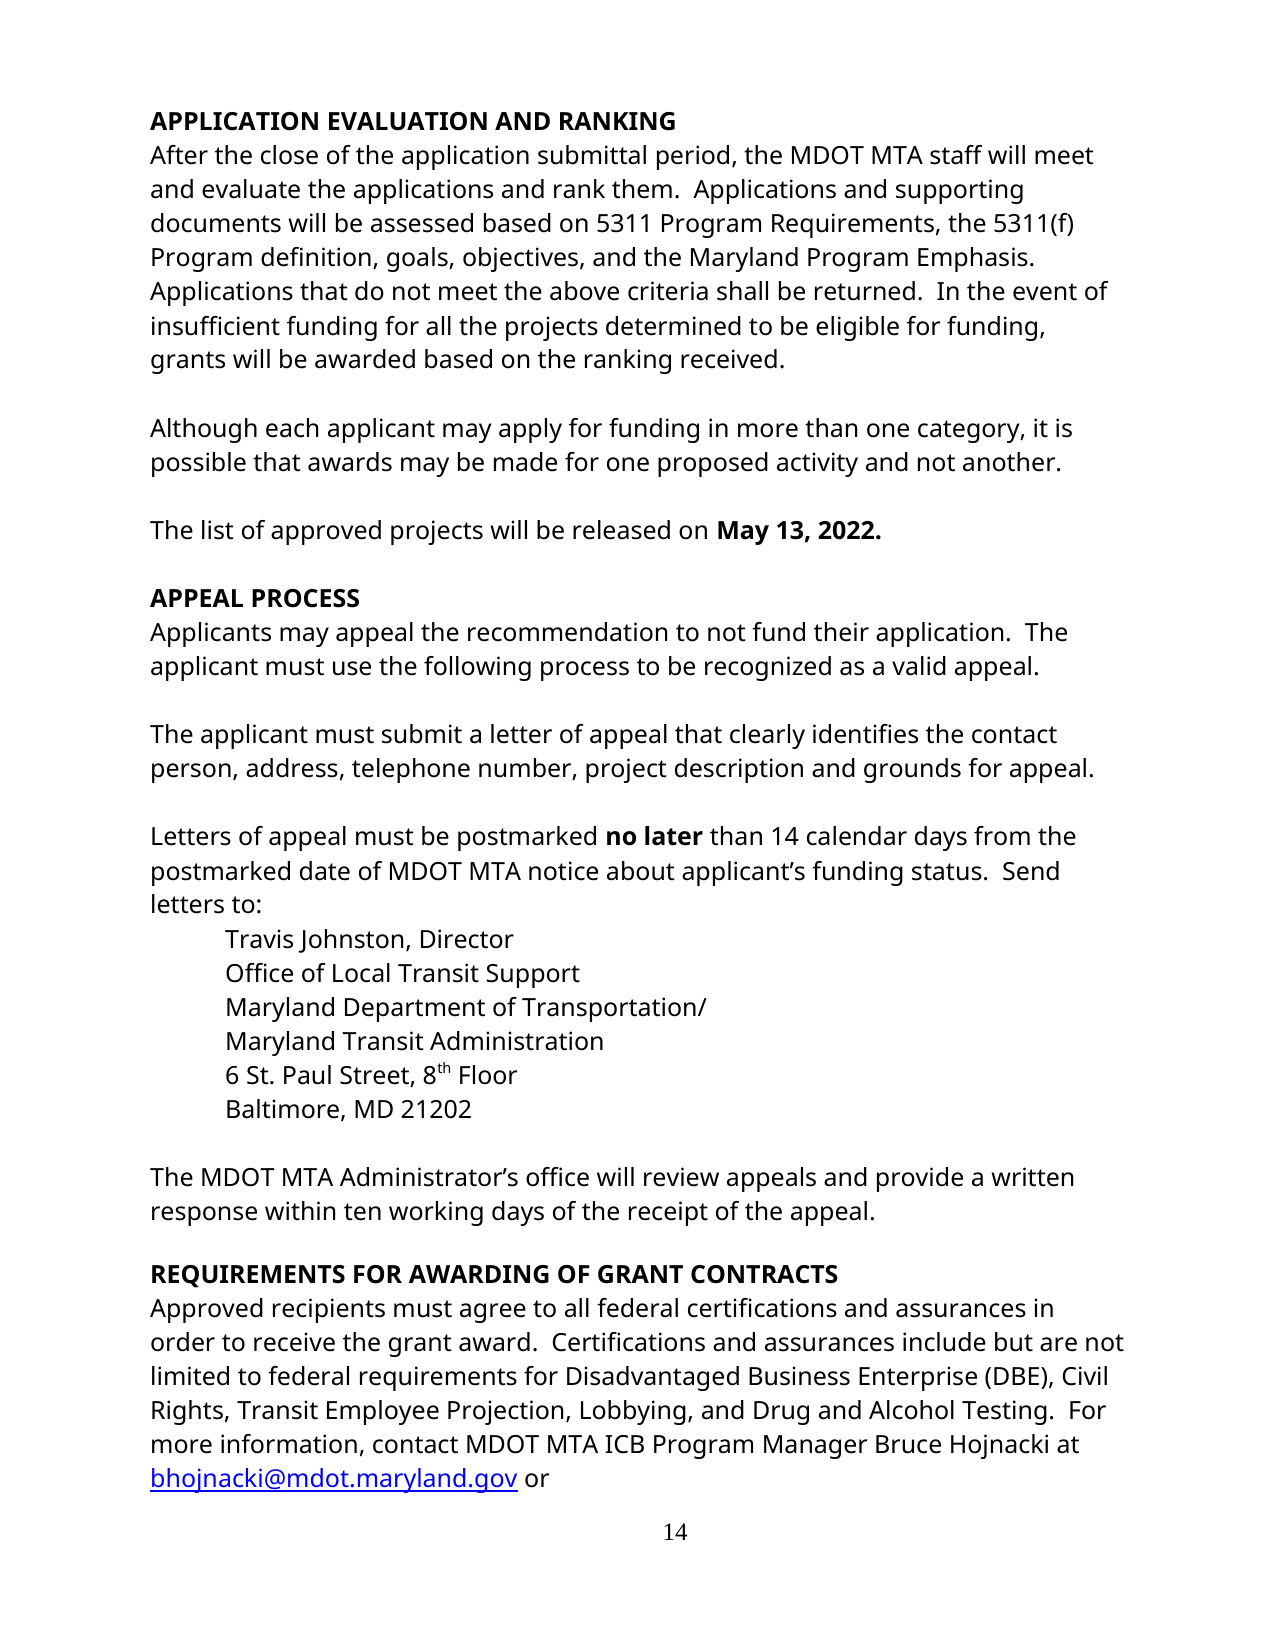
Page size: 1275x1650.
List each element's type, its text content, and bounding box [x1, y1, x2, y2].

text REQUIREMENTS FOR AWARDING OF GRANT CONTRACTS [150, 1257, 1125, 1291]
text The list of approved projects will be released on May 13, 2022. [150, 512, 1125, 547]
text Maryland Department of Transportation/ [150, 989, 1125, 1023]
text Office of Local Transit Support [150, 955, 1125, 989]
text Baltimore, MD 21202 [150, 1092, 1125, 1126]
subtitle After the close of the application submittal period, the MDOT MTA staff will meet and evaluate the applications and rank them. Applications and supporting documents will be assessed based on 5311 Program Requirements, the 5311(f) Program definition, goals, objectives, and the Maryland Program Emphasis. Applications that do not meet the above criteria shall be returned. In the event of insufficient funding for all the projects determined to be eligible for funding, grants will be awarded based on the ranking received. [150, 138, 1125, 376]
text Maryland Transit Administration [150, 1023, 1125, 1057]
text Letters of appeal must be postmarked no later than 14 calendar days from the postmarked date of MDOT MTA notice about applicant’s funding status. Send letters to: [150, 819, 1125, 921]
text 6 St. Paul Street, 8th Floor [150, 1057, 1125, 1092]
subtitle APPLICATION evaluation AND RANKING [150, 104, 1125, 138]
text Approved recipients must agree to all federal certifications and assurances in order to receive the grant award. Certifications and assurances include but are not limited to federal requirements for Disadvantaged Business Enterprise (DBE), Civil Rights, Transit Employee Projection, Lobbying, and Drug and Alcohol Testing. For more information, contact MDOT MTA ICB Program Manager Bruce Hojnacki at bhojnacki@mdot.maryland.gov or [150, 1291, 1125, 1495]
text The MDOT MTA Administrator’s office will review appeals and provide a written response within ten working days of the receipt of the appeal. [150, 1160, 1125, 1228]
text Although each applicant may apply for funding in more than one category, it is possible that awards may be made for one proposed activity and not another. [150, 410, 1125, 478]
text APPEAL PROCESS [150, 581, 1125, 615]
text The applicant must submit a letter of appeal that clearly identifies the contact person, address, telephone number, project description and grounds for appeal. [150, 717, 1125, 785]
text Applicants may appeal the recommendation to not fund their application. The applicant must use the following process to be recognized as a valid appeal. [150, 615, 1125, 683]
text Travis Johnston, Director [150, 921, 1125, 955]
